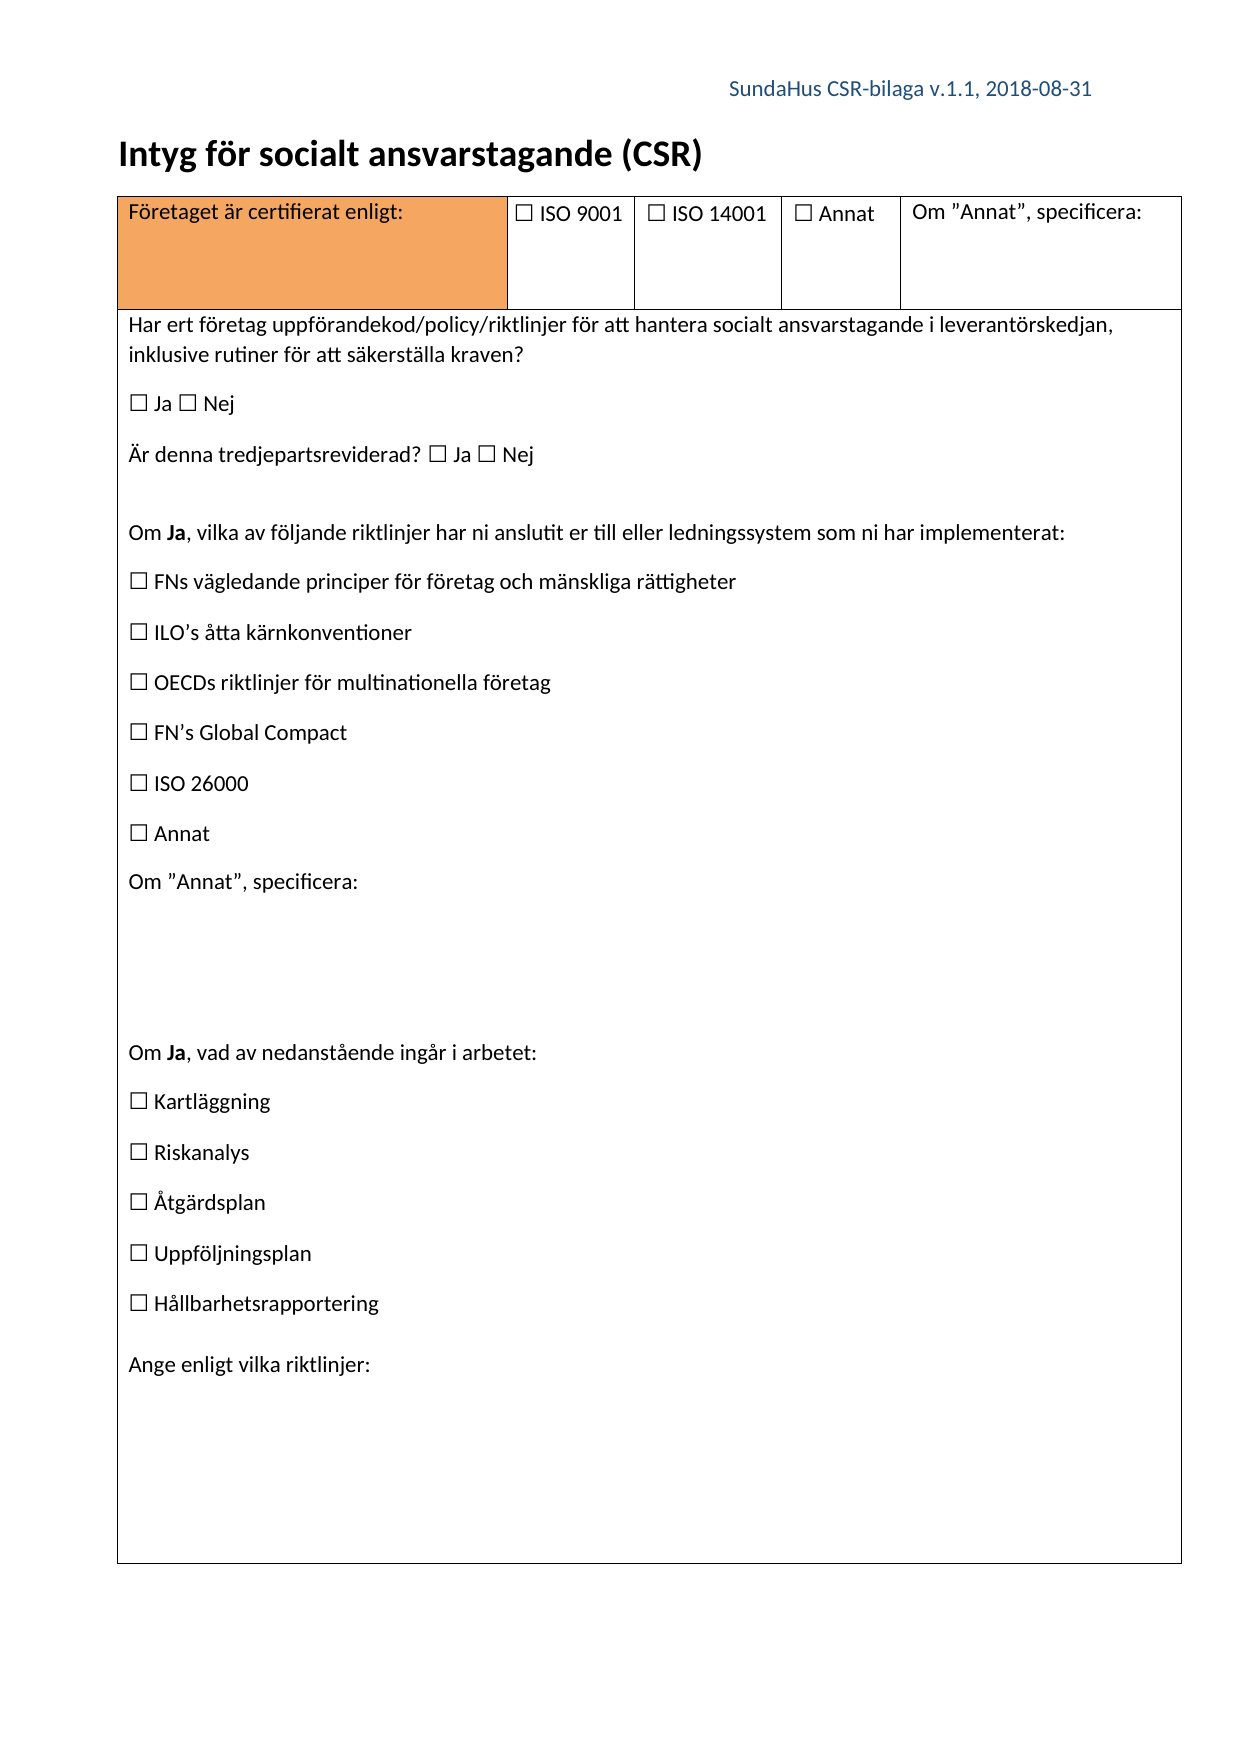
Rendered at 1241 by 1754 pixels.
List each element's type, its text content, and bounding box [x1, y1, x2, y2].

table_header Om ”Annat”, specificera: [901, 197, 1181, 309]
table_header Företaget är certifierat enligt: [118, 197, 507, 309]
table_header Annat [782, 197, 900, 309]
text Intyg för socialt ansvarstagande (CSR) [118, 130, 1093, 176]
table_header ISO 14001 [635, 197, 781, 309]
table_cell Har ert företag uppförandekod/policy/riktlinjer för att hantera socialt ansvarstagande i leverantörskedjan, inklusive rutiner för att säkerställa kraven? Ja Nej Är denna tredjepartsreviderad? Ja Nej Om Ja, vilka av följande riktlinjer har ni anslutit er till eller ledningssystem som ni har implementerat: FNs vägledande principer för företag och mänskliga rättigheter ILO’s åtta kärnkonventioner OECDs riktlinjer för multinationella företag FN’s Global Compact ISO 26000 Annat Om ”Annat”, specificera: Om Ja, vad av nedanstående ingår i arbetet: Kartläggning Riskanalys Åtgärdsplan Uppföljningsplan Hållbarhetsrapportering Ange enligt vilka riktlinjer: [118, 310, 1181, 1563]
table_header ISO 9001 [508, 197, 634, 309]
